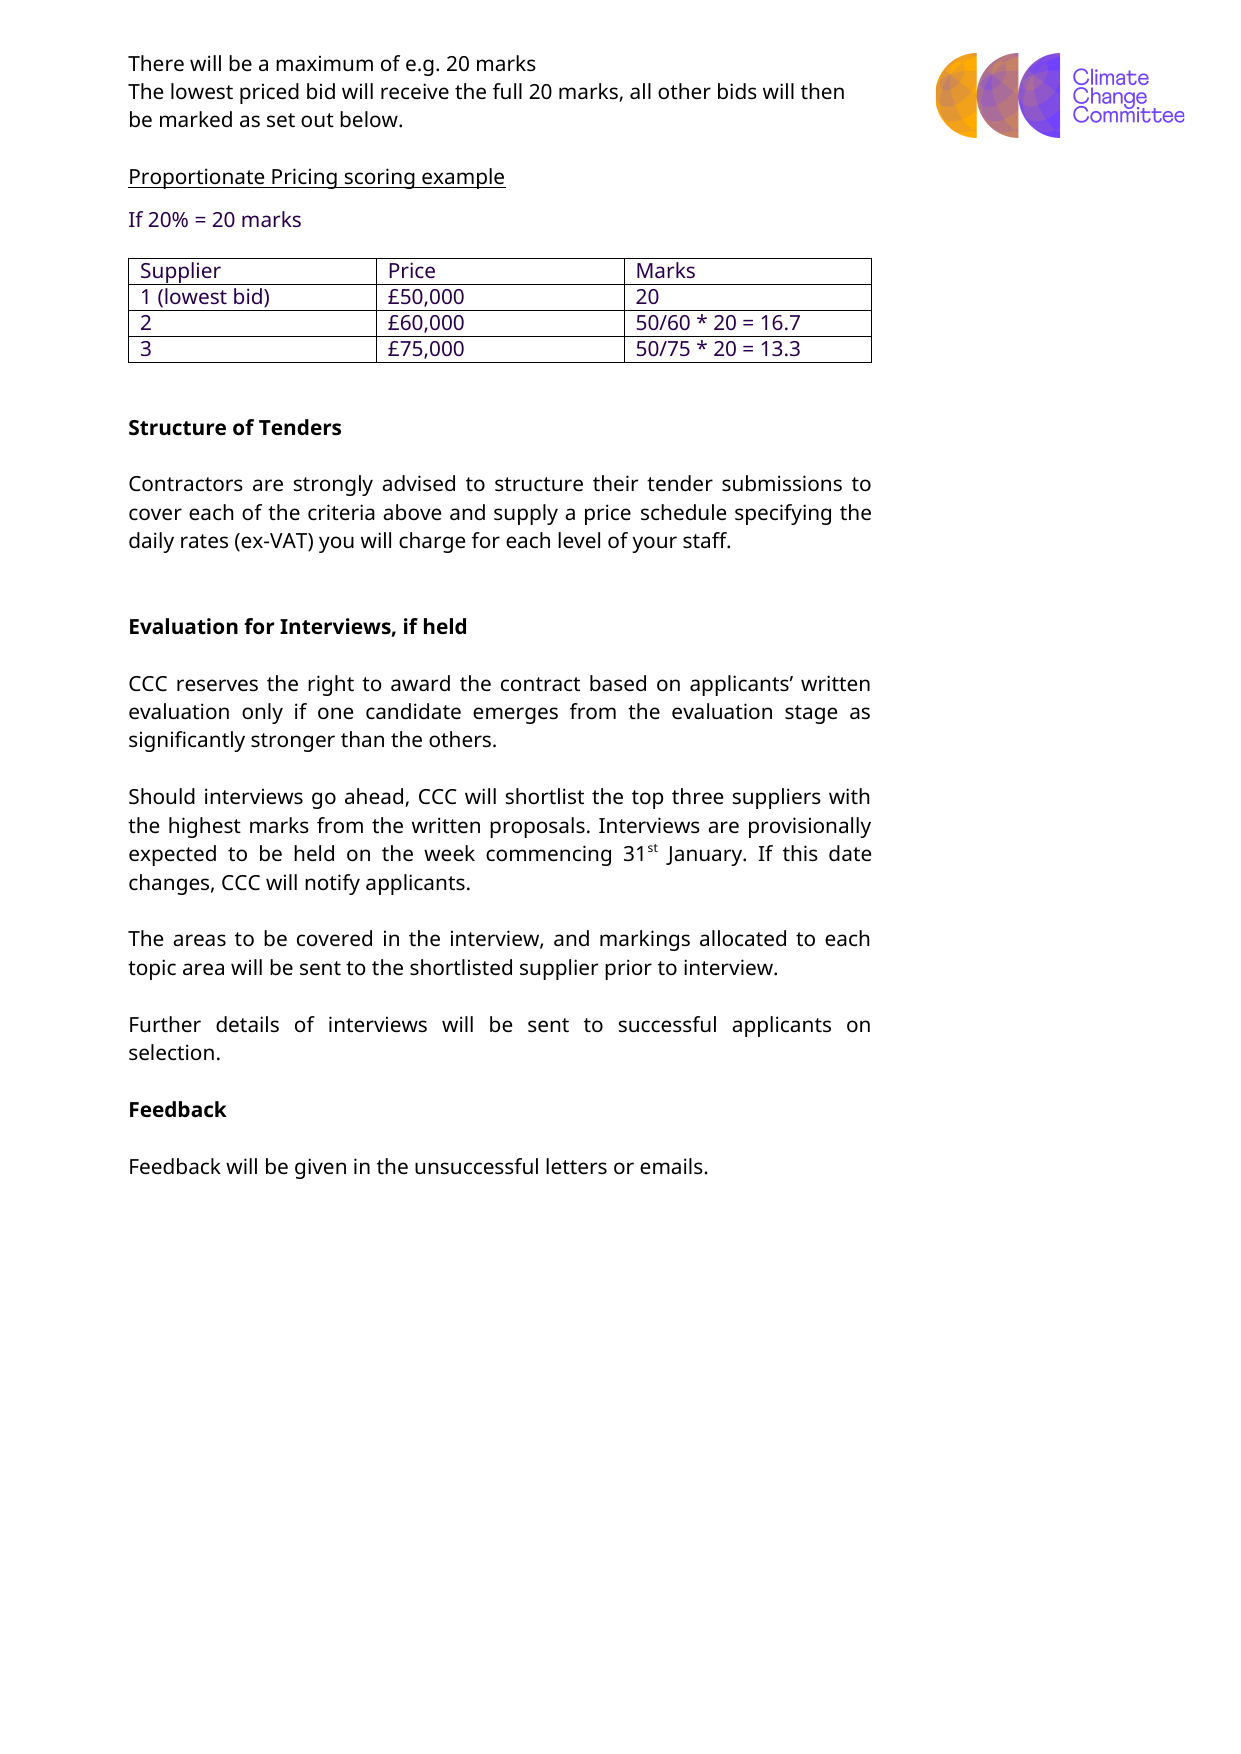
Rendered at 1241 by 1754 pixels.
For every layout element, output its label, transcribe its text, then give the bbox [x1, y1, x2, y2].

text If 20% = 20 marks [128, 207, 872, 232]
table_header Marks [625, 259, 871, 283]
text Feedback will be given in the unsuccessful letters or emails. [128, 1152, 872, 1181]
text Evaluation for Interviews, if held [128, 612, 872, 640]
table_cell 50/75 * 20 = 13.3 [625, 337, 871, 362]
text Feedback [128, 1095, 872, 1124]
text CCC reserves the right to award the contract based on applicants’ written evaluation only if one candidate emerges from the evaluation stage as significantly stronger than the others. [128, 669, 872, 754]
text Should interviews go ahead, CCC will shortlist the top three suppliers with the highest marks from the written proposals. Interviews are provisionally expected to be held on the week commencing 31st January. If this date changes, CCC will notify applicants. [128, 782, 872, 896]
table_cell 3 [129, 337, 376, 362]
table_cell 50/60 * 20 = 16.7 [625, 311, 871, 336]
table_cell 2 [129, 311, 376, 336]
table_cell £75,000 [377, 337, 624, 362]
text The lowest priced bid will receive the full 20 marks, all other bids will then be marked as set out below. [128, 77, 872, 134]
table_cell 1 (lowest bid) [129, 285, 376, 309]
table_cell £60,000 [377, 311, 624, 336]
text Further details of interviews will be sent to successful applicants on selection. [128, 1010, 872, 1067]
text The areas to be covered in the interview, and markings allocated to each topic area will be sent to the shortlisted supplier prior to interview. [128, 924, 872, 981]
table_header Price [377, 259, 624, 283]
text There will be a maximum of e.g. 20 marks [128, 49, 872, 77]
table_header Supplier [129, 259, 376, 283]
table_cell £50,000 [377, 285, 624, 309]
picture [935, 53, 1185, 138]
text Structure of Tenders [128, 413, 872, 441]
text Proportionate Pricing scoring example [128, 162, 872, 191]
text Contractors are strongly advised to structure their tender submissions to cover each of the criteria above and supply a price schedule specifying the daily rates (ex-VAT) you will charge for each level of your staff. [128, 469, 872, 555]
table_cell 20 [625, 285, 871, 309]
